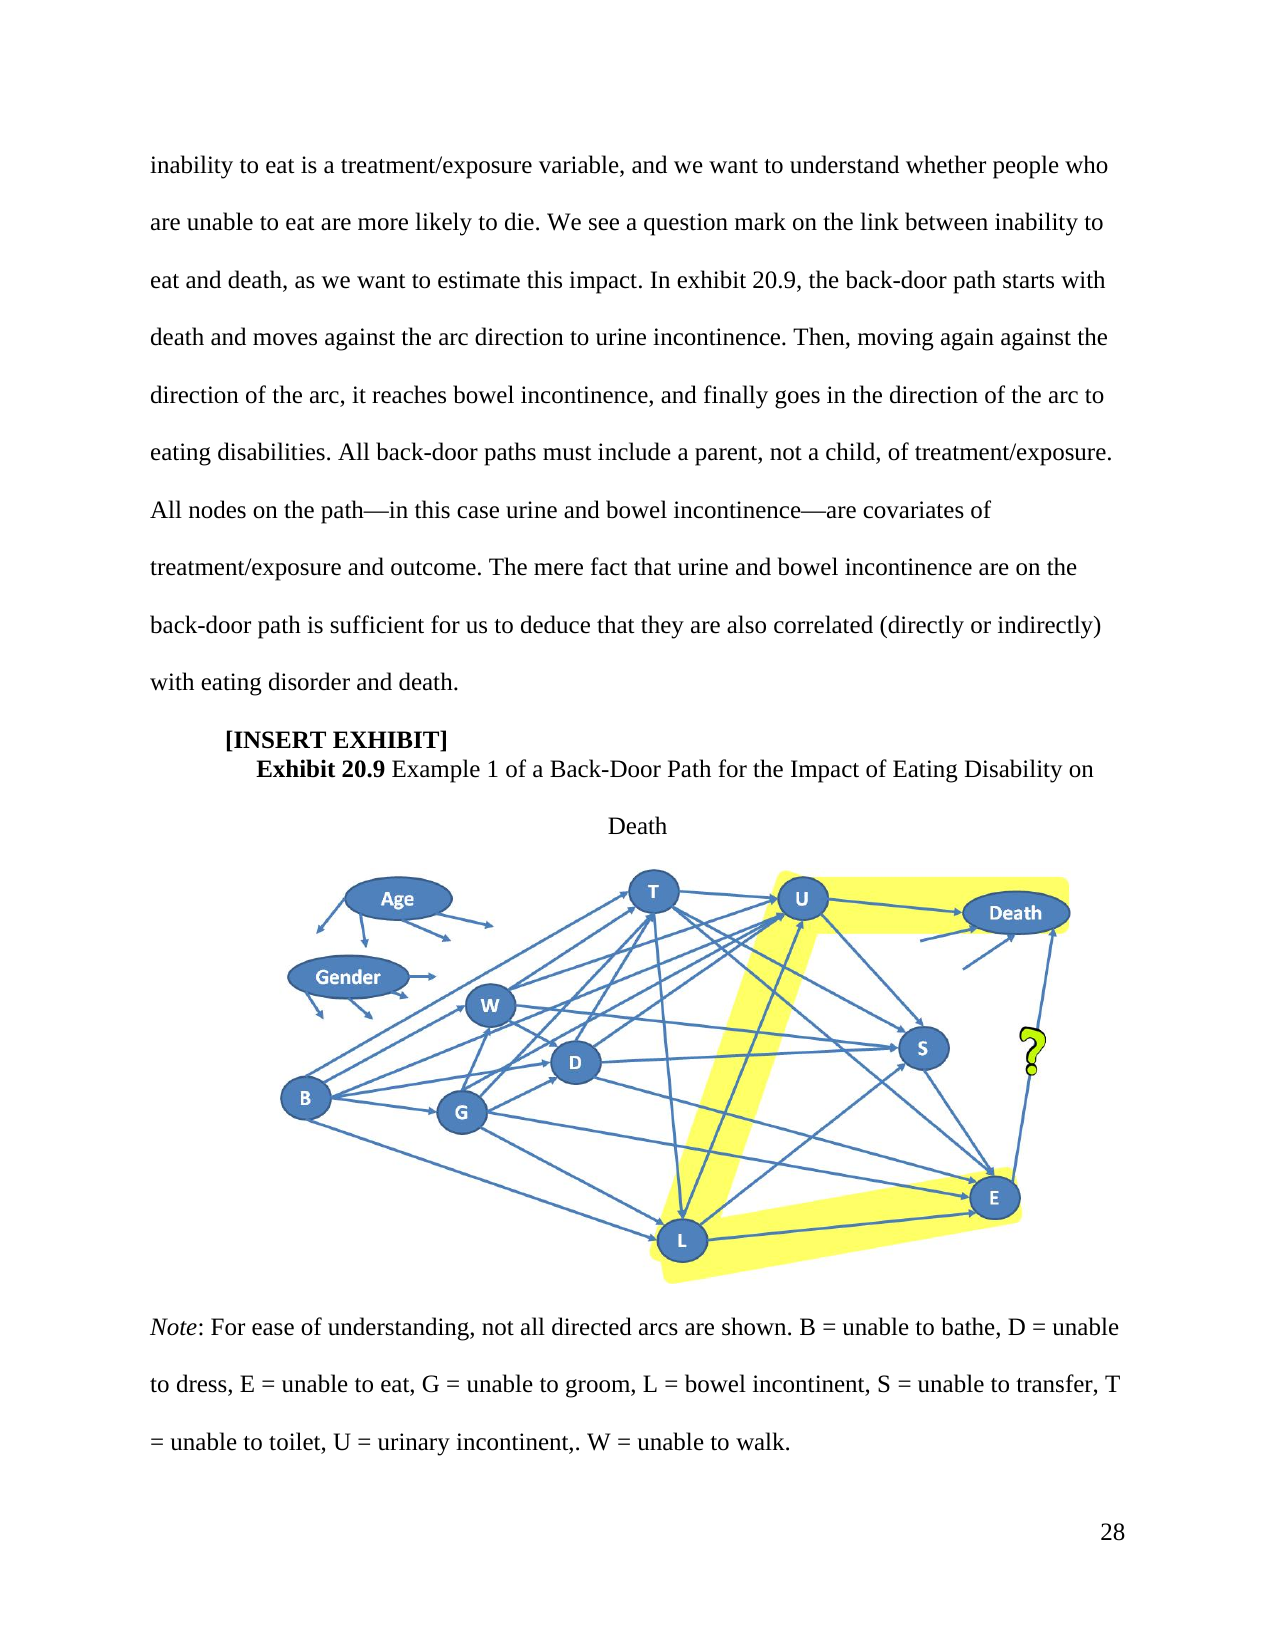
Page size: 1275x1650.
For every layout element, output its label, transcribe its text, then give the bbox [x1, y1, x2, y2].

text Note: For ease of understanding, not all directed arcs are shown. B = unable to bathe, D = unable to dress, E = unable to eat, G = unable to groom, L = bowel incontinent, S = unable to transfer, T = unable to toilet, U = urinary incontinent,. W = unable to walk. [150, 1312, 1125, 1456]
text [150, 150, 1125, 696]
picture [279, 868, 1071, 1284]
text [INSERT EXHIBIT] [150, 725, 1125, 754]
text Exhibit 20.9 Example 1 of a Back-Door Path for the Impact of Eating Disability on Death [150, 754, 1125, 840]
